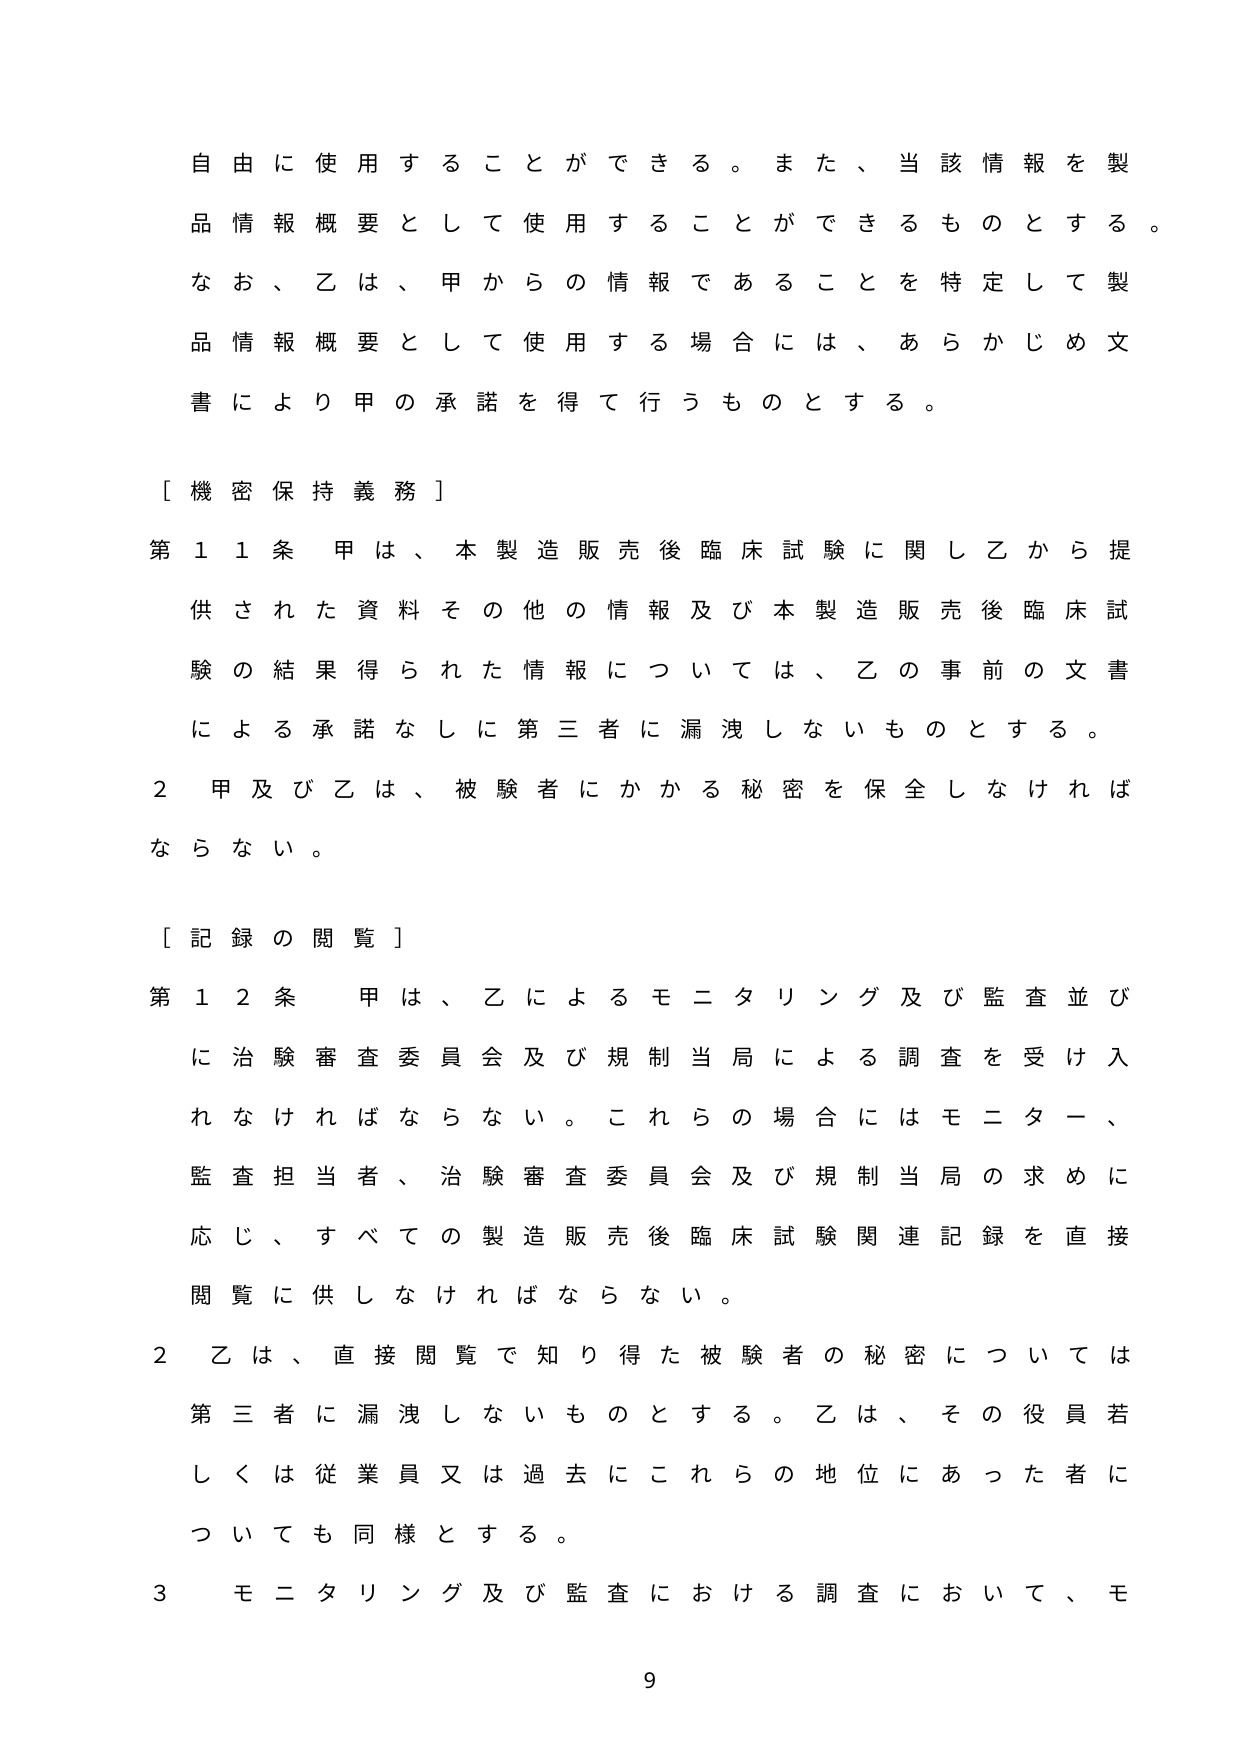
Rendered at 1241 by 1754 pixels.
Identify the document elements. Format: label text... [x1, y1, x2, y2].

text 第１２条 甲は、乙によるモニタリング及び監査並びに治験審査委員会及び規制当局による調査を受け入れなければならない。これらの場合にはモニター、監査担当者、治験審査委員会及び規制当局の求めに応じ、すべての製造販売後臨床試験関連記録を直接閲覧に供しなければならない。 [149, 966, 1150, 1324]
text 第１１条 甲は、本製造販売後臨床試験に関し乙から提供された資料その他の情報及び本製造販売後臨床試験の結果得られた情報については、乙の事前の文書による承諾なしに第三者に漏洩しないものとする。 [149, 519, 1150, 758]
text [149, 1562, 1150, 1622]
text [149, 132, 1150, 430]
text ２ 甲及び乙は、被験者にかかる秘密を保全しなければならない。 [149, 758, 1150, 877]
text ［記録の閲覧］ [149, 907, 1150, 966]
text ［機密保持義務］ [149, 460, 1150, 519]
text ２ 乙は、直接閲覧で知り得た被験者の秘密については、第三者に漏洩しないものとする。乙は、その役員若しくは従業員又は過去にこれらの地位にあった者についても同様とする。 [149, 1324, 1150, 1562]
